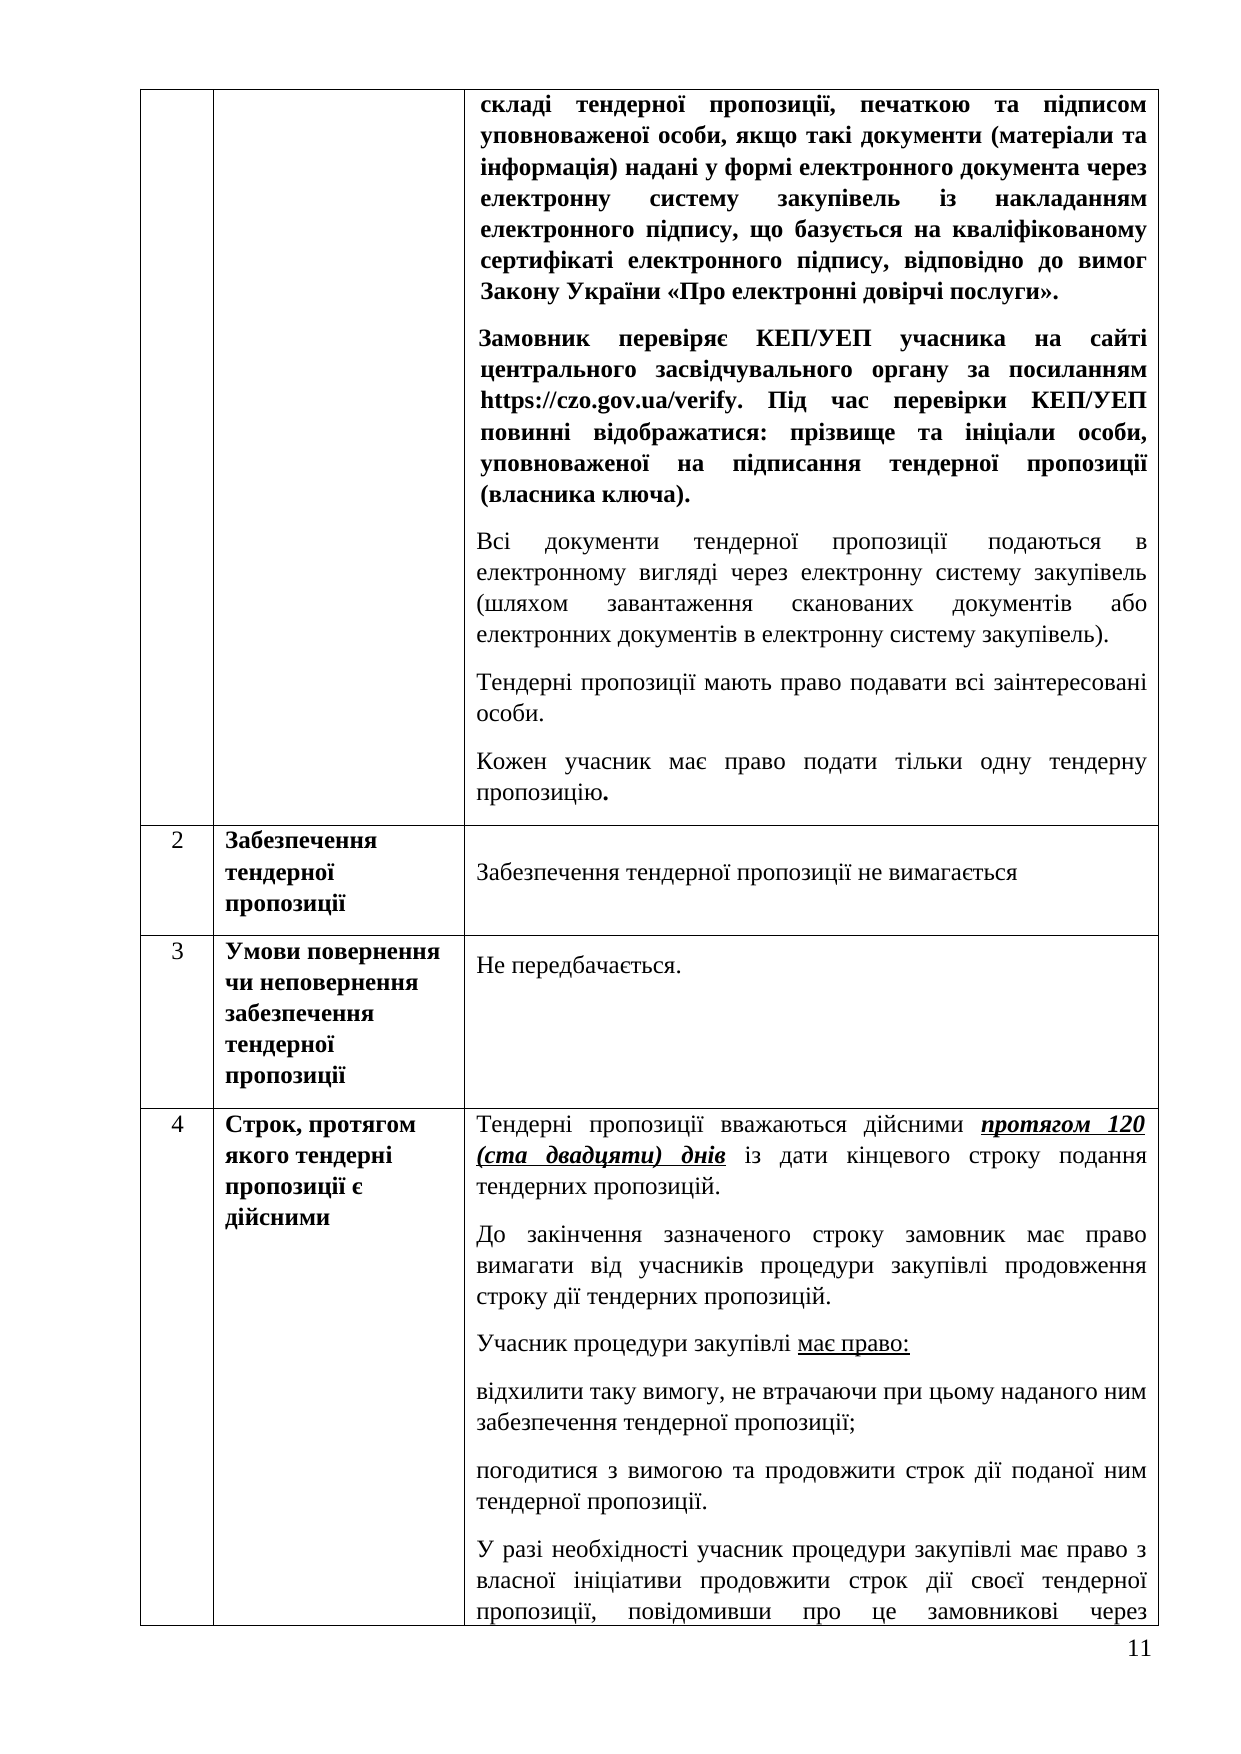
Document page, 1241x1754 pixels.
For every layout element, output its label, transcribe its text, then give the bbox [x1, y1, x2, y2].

table_cell Забезпечення тендерної пропозиції [214, 826, 464, 935]
table_cell 3 [141, 936, 213, 1108]
table_cell Забезпечення тендерної пропозиції не вимагається [465, 826, 1158, 935]
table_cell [465, 90, 1158, 824]
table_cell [214, 1109, 464, 1624]
table_cell 1 [141, 90, 213, 824]
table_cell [465, 1109, 1158, 1624]
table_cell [214, 90, 464, 824]
table_cell 4 [141, 1109, 213, 1624]
table_cell 2 [141, 826, 213, 935]
table_cell Умови повернення чи неповернення забезпечення тендерної пропозиції [214, 936, 464, 1108]
table_cell Не передбачається. [465, 936, 1158, 1108]
